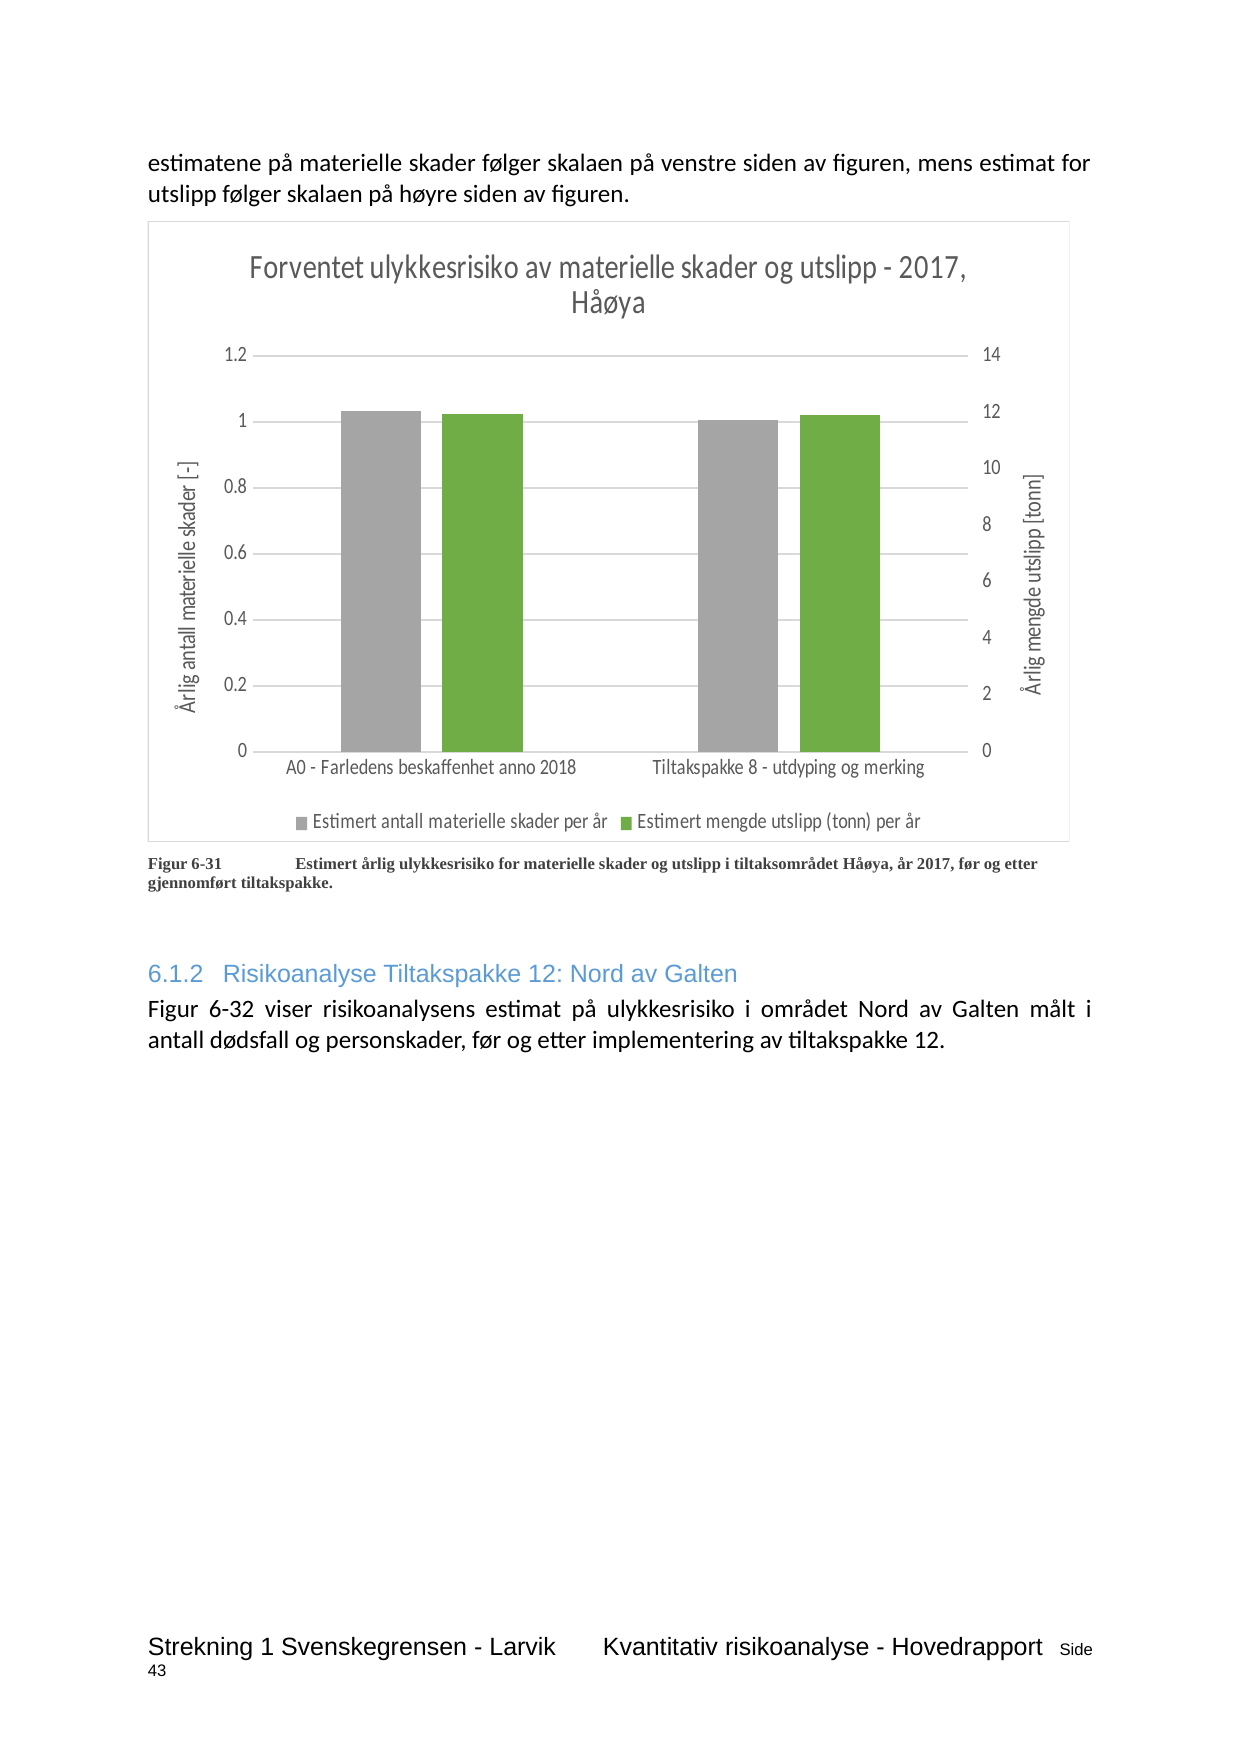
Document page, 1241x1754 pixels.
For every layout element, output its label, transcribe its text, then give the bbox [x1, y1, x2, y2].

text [148, 148, 1093, 209]
text Risikoanalyse Tiltakspakke 12: Nord av Galten [148, 958, 1093, 987]
